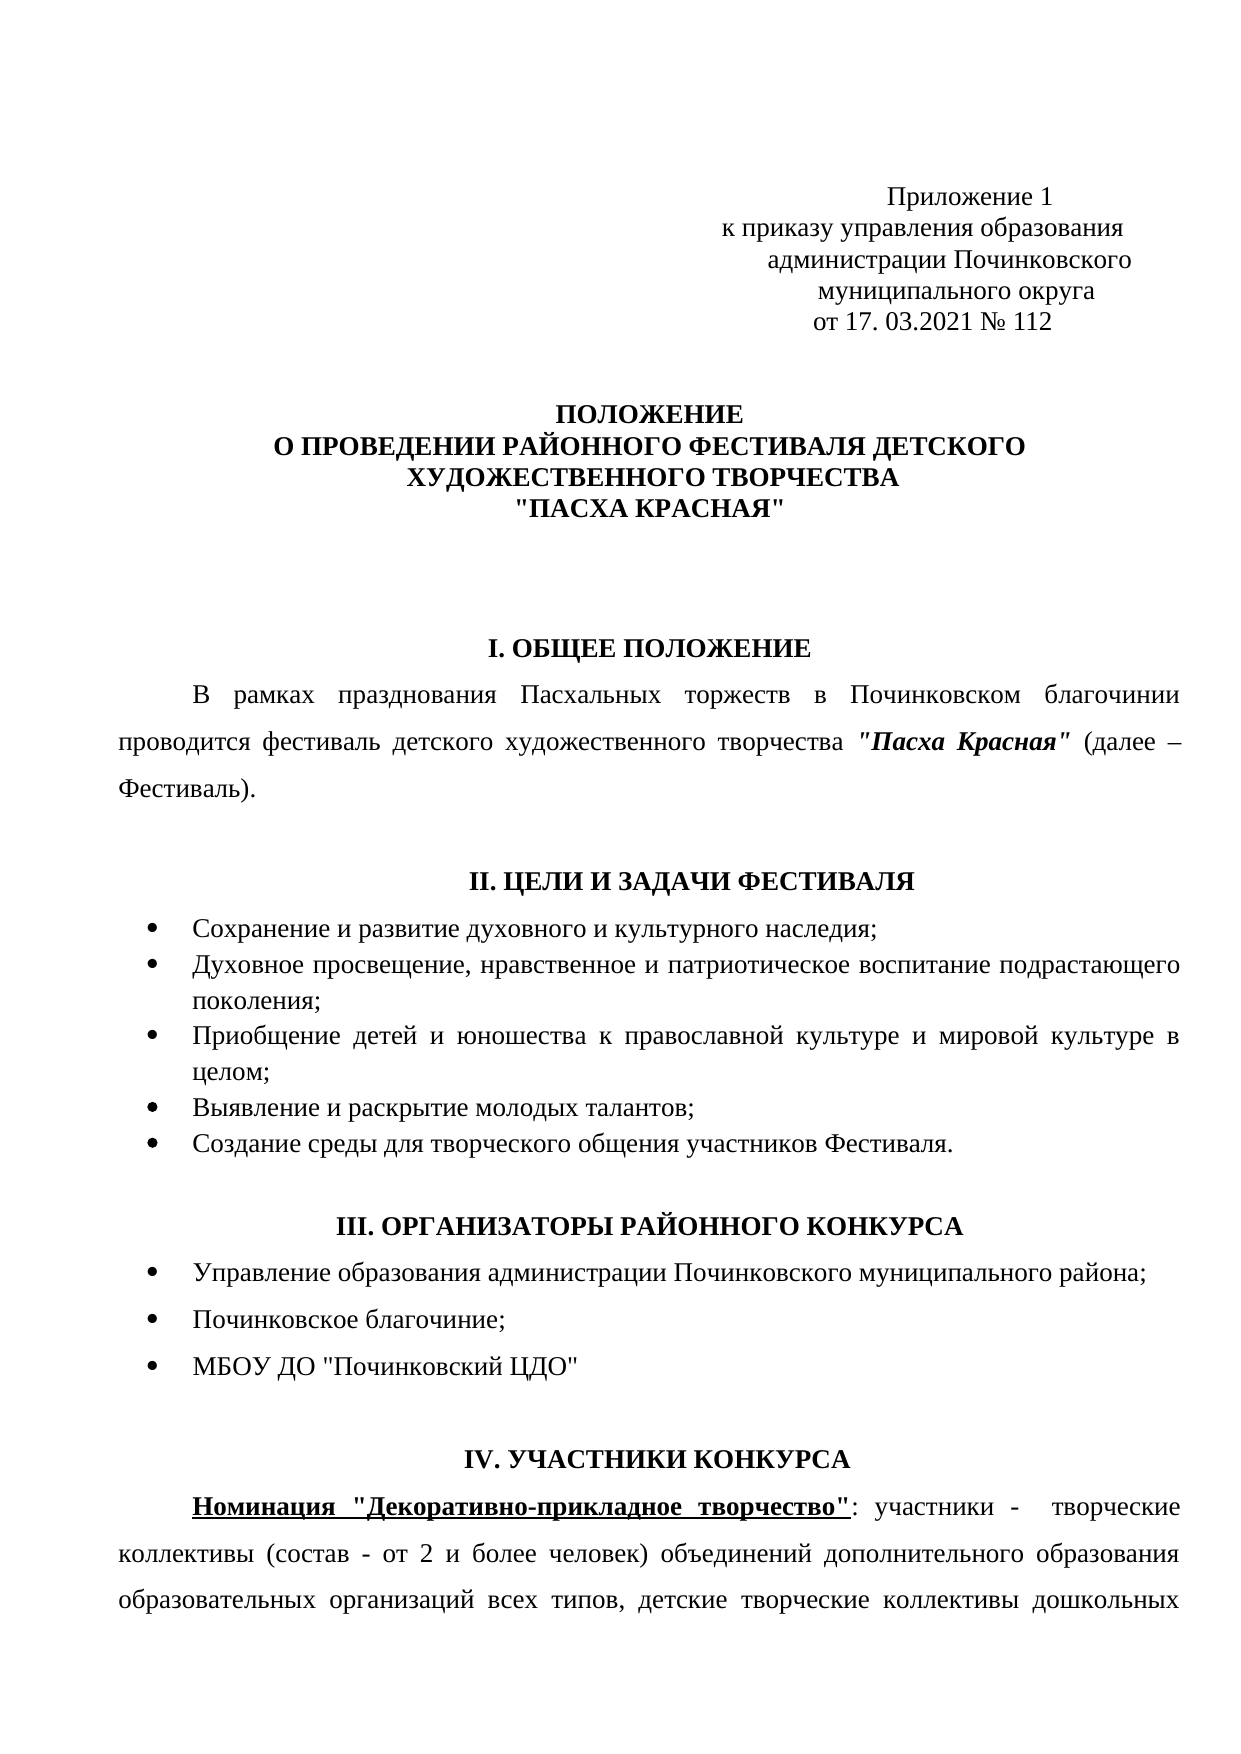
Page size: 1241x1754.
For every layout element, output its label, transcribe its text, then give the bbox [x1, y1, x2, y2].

text ХУДОЖЕСТВЕННОГО ТВОРЧЕСТВА [118, 461, 1181, 492]
text муниципального округа [118, 274, 1181, 305]
list Выявление и раскрытие молодых талантов; [148, 1091, 1181, 1122]
text В рамках празднования Пасхальных торжеств в Починковском благочинии проводится фестиваль детского художественного творчества "Пасха Красная" (далее – Фестиваль). [118, 679, 1181, 803]
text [118, 1490, 1181, 1615]
list Духовное просвещение, нравственное и патриотическое воспитание подрастающего поколения; [148, 948, 1181, 1015]
subtitle от 17. 03.2021 № 112 [118, 305, 1181, 336]
text IV. УЧАСТНИКИ КОНКУРСА [133, 1443, 1181, 1475]
list Починковское благочиние; [148, 1303, 1181, 1334]
text администрации Починковского [118, 243, 1181, 274]
list Сохранение и развитие духовного и культурного наследия; [148, 912, 1181, 943]
list Управление образования администрации Починковского муниципального района; [148, 1256, 1181, 1287]
text "ПАСХА КРАСНАЯ" [118, 492, 1181, 523]
list Создание среды для творческого общения участников Фестиваля. [148, 1127, 1181, 1158]
list МБОУ ДО "Починковский ЦДО" [148, 1350, 1181, 1381]
text ПОЛОЖЕНИЕ [118, 398, 1181, 429]
text I. ОБЩЕЕ ПОЛОЖЕНИЕ [118, 632, 1181, 663]
text О ПРОВЕДЕНИИ РАЙОННОГО ФЕСТИВАЛЯ ДЕТСКОГО [118, 429, 1181, 461]
text Приложение 1 [118, 180, 1181, 212]
text к приказу управления образования [118, 212, 1181, 243]
text III. ОРГАНИЗАТОРЫ РАЙОННОГО КОНКУРСА [118, 1209, 1181, 1241]
list Приобщение детей и юношества к православной культуре и мировой культуре в целом; [148, 1019, 1181, 1086]
text II. ЦЕЛИ И ЗАДАЧИ ФЕСТИВАЛЯ [202, 865, 1181, 896]
